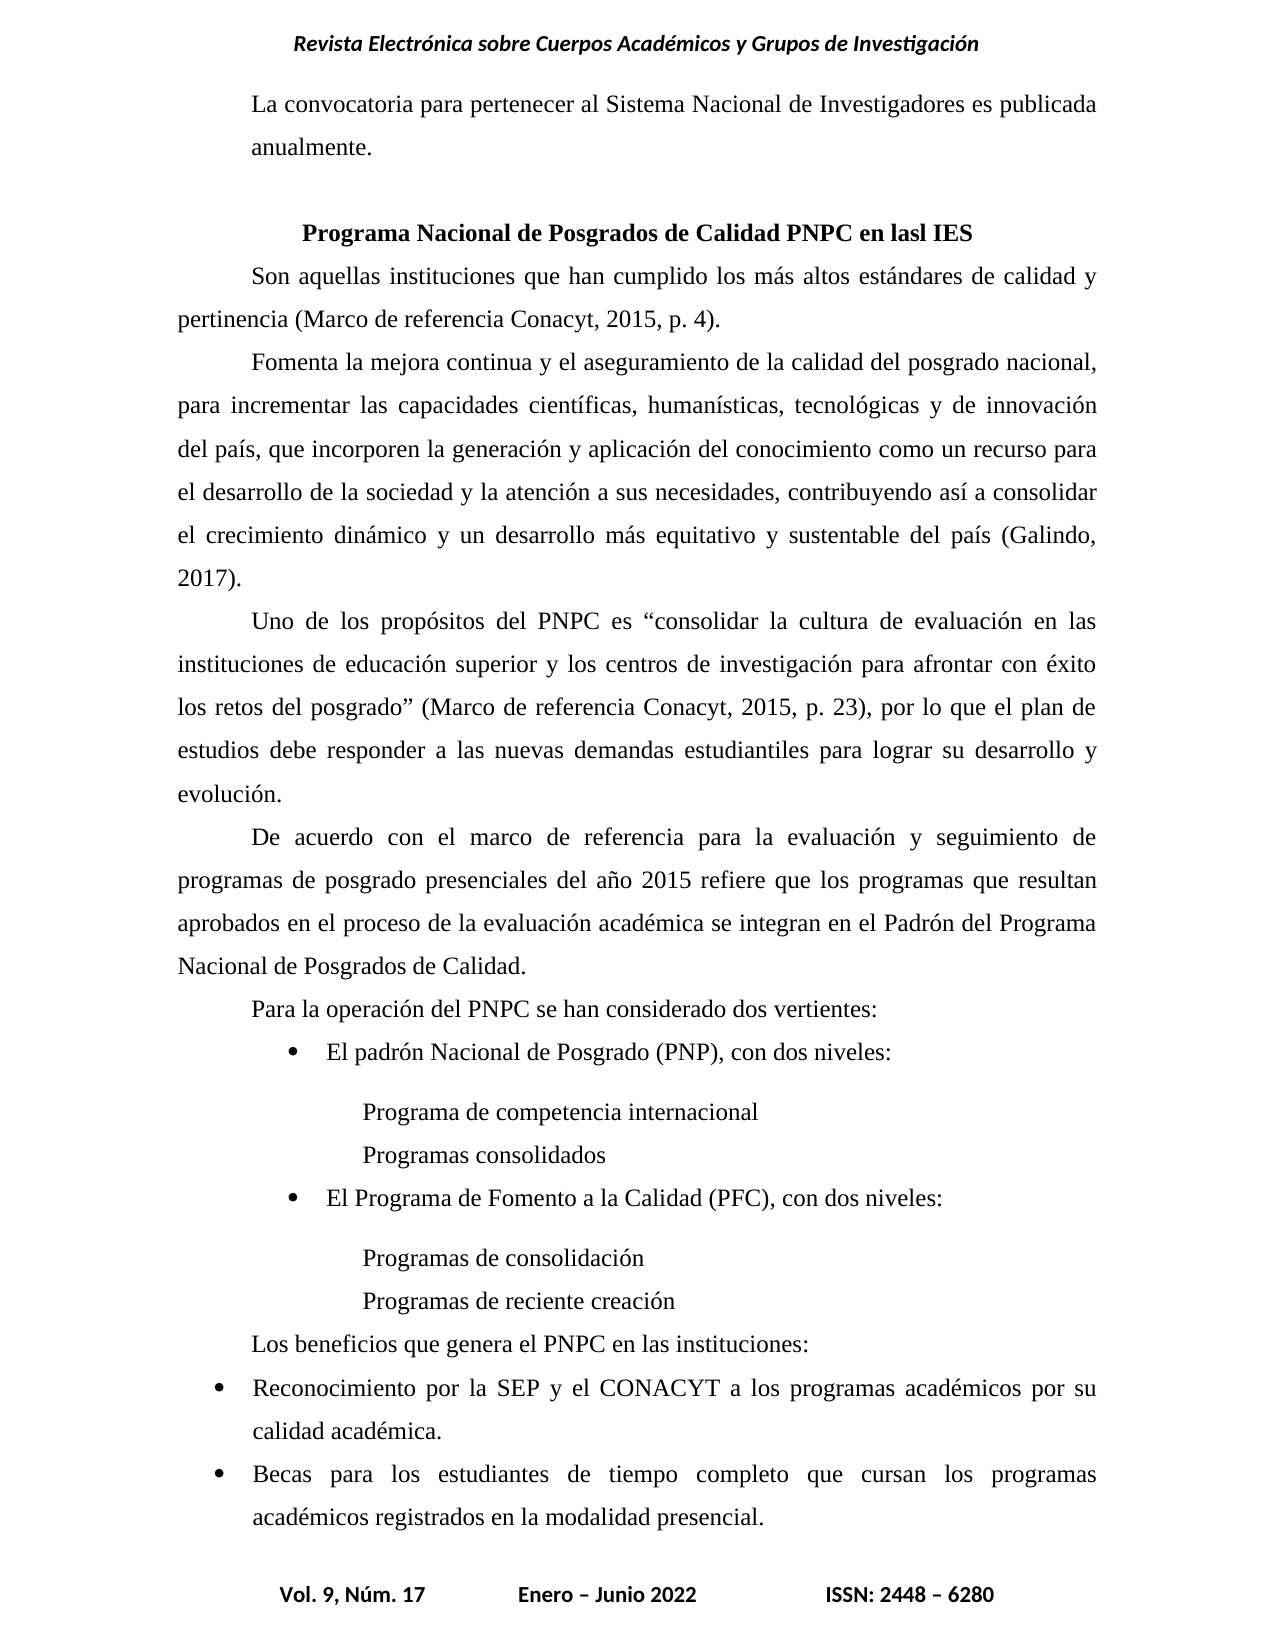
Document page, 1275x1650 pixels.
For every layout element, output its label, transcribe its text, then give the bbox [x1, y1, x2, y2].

text La convocatoria para pertenecer al Sistema Nacional de Investigadores es publicada anualmente. [251, 89, 1098, 161]
text Fomenta la mejora continua y el aseguramiento de la calidad del posgrado nacional, para incrementar las capacidades científicas, humanísticas, tecnológicas y de innovación del país, que incorporen la generación y aplicación del conocimiento como un recurso para el desarrollo de la sociedad y la atención a sus necesidades, contribuyendo así a consolidar el crecimiento dinámico y un desarrollo más equitativo y sustentable del país (Galindo, 2017). [177, 347, 1098, 592]
text Los beneficios que genera el PNPC en las instituciones: [177, 1329, 1098, 1358]
text De acuerdo con el marco de referencia para la evaluación y seguimiento de programas de posgrado presenciales del año 2015 refiere que los programas que resultan aprobados en el proceso de la evaluación académica se integran en el Padrón del Programa Nacional de Posgrados de Calidad. [177, 822, 1098, 980]
text Uno de los propósitos del PNPC es “consolidar la cultura de evaluación en las instituciones de educación superior y los centros de investigación para afrontar con éxito los retos del posgrado” (Marco de referencia Conacyt, 2015, p. 23), por lo que el plan de estudios debe responder a las nuevas demandas estudiantiles para lograr su desarrollo y evolución. [177, 606, 1098, 807]
text Programas consolidados [288, 1140, 1098, 1169]
list Reconocimiento por la SEP y el CONACYT a los programas académicos por su calidad académica. [215, 1373, 1098, 1444]
text Programas de reciente creación [288, 1286, 1098, 1315]
list El Programa de Fomento a la Calidad (PFC), con dos niveles: [288, 1183, 1098, 1212]
text Programa de competencia internacional [288, 1097, 1098, 1126]
list Becas para los estudiantes de tiempo completo que cursan los programas académicos registrados en la modalidad presencial. [215, 1459, 1098, 1531]
text Programa Nacional de Posgrados de Calidad PNPC en lasl IES [177, 218, 1098, 247]
text Son aquellas instituciones que han cumplido los más altos estándares de calidad y pertinencia (Marco de referencia Conacyt, 2015, p. 4). [177, 261, 1098, 333]
list El padrón Nacional de Posgrado (PNP), con dos niveles: [288, 1037, 1098, 1066]
text Para la operación del PNPC se han considerado dos vertientes: [177, 994, 1098, 1023]
text Programas de consolidación [288, 1243, 1098, 1272]
